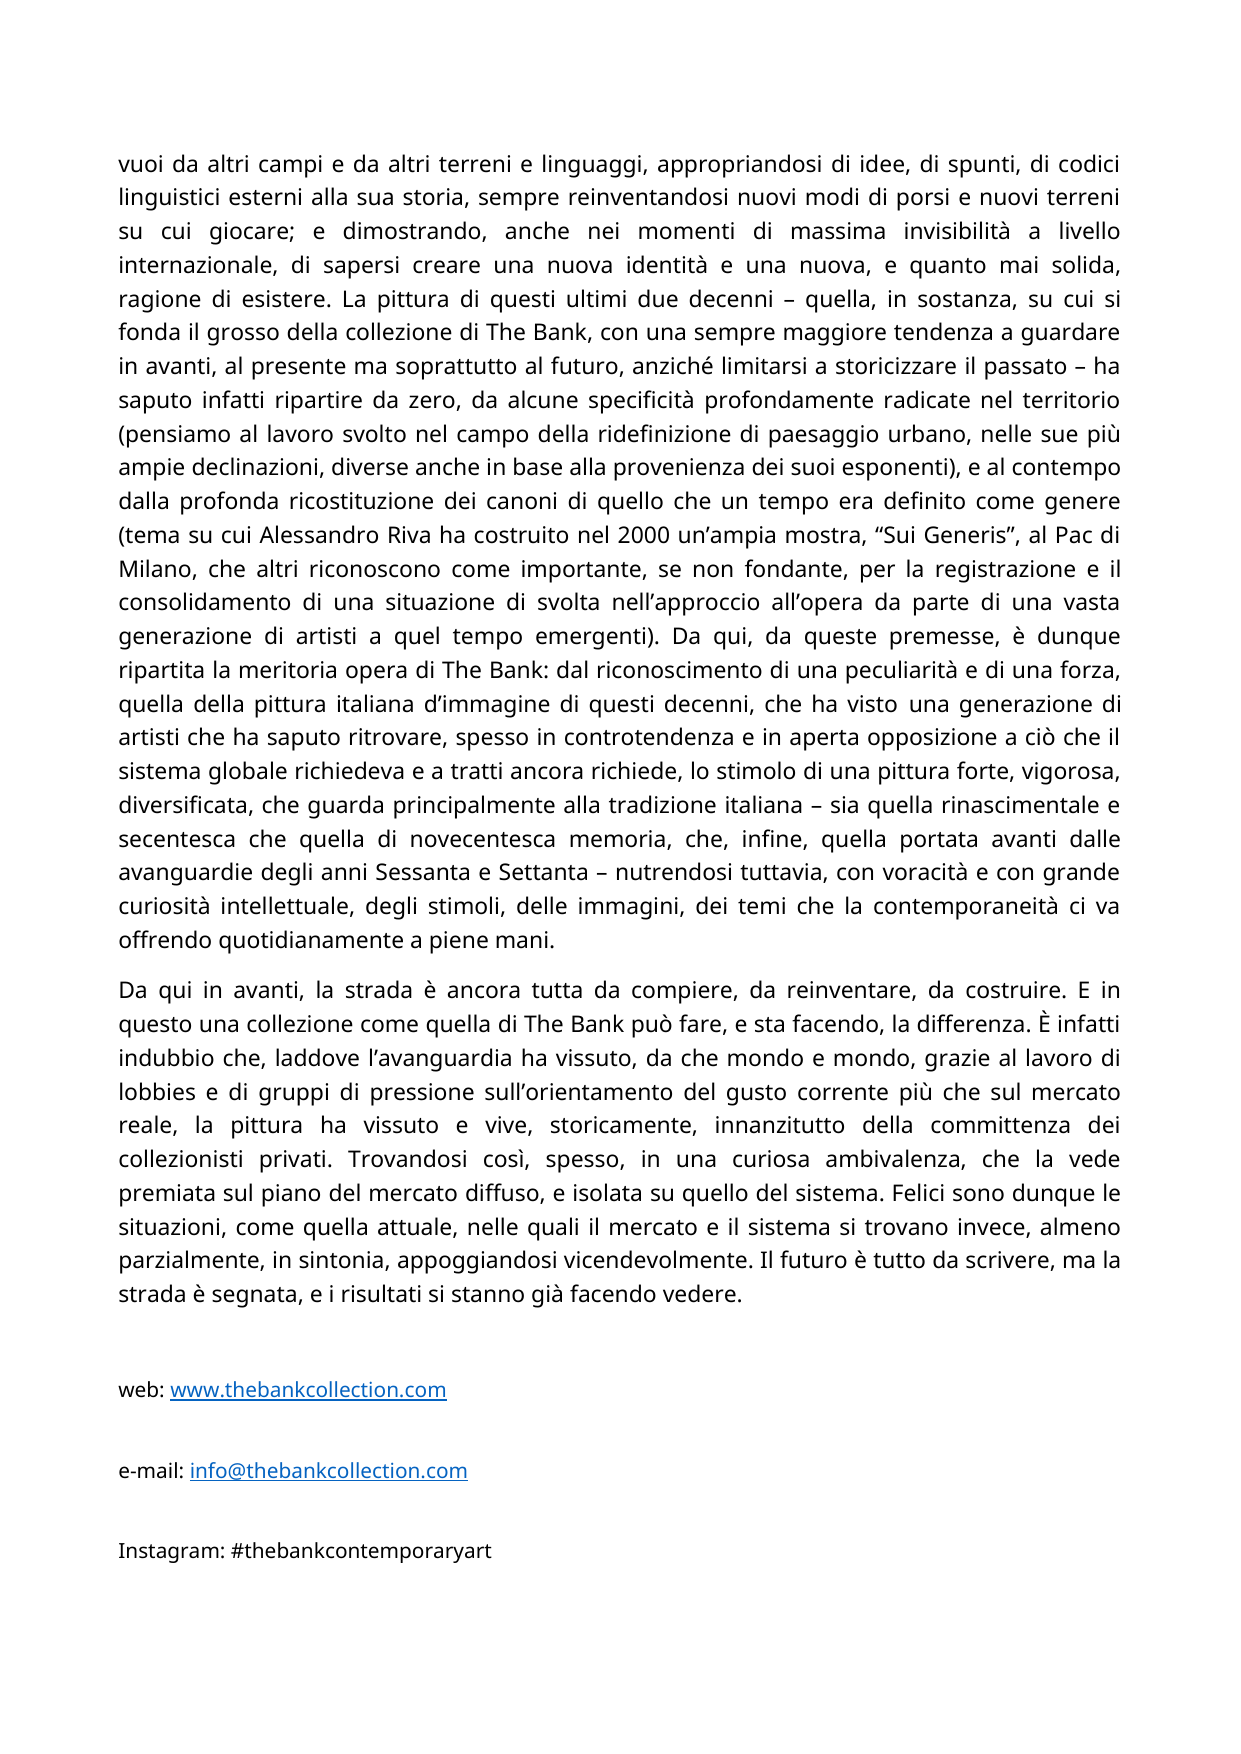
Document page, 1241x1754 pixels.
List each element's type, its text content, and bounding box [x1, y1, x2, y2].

text web: www.thebankcollection.com [118, 1375, 1122, 1404]
text Instagram: #thebankcontemporaryart [118, 1536, 1122, 1565]
text e-mail: info@thebankcollection.com [118, 1456, 1122, 1484]
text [118, 148, 1122, 955]
text Da qui in avanti, la strada è ancora tutta da compiere, da reinventare, da costruire. E in questo una collezione come quella di The Bank può fare, e sta facendo, la differenza. È infatti indubbio che, laddove l’avanguardia ha vissuto, da che mondo e mondo, grazie al lavoro di lobbies e di gruppi di pressione sull’orientamento del gusto corrente più che sul mercato reale, la pittura ha vissuto e vive, storicamente, innanzitutto della committenza dei collezionisti privati. Trovandosi così, spesso, in una curiosa ambivalenza, che la vede premiata sul piano del mercato diffuso, e isolata su quello del sistema. Felici sono dunque le situazioni, come quella attuale, nelle quali il mercato e il sistema si trovano invece, almeno parzialmente, in sintonia, appoggiandosi vicendevolmente. Il futuro è tutto da scrivere, ma la strada è segnata, e i risultati si stanno già facendo vedere. [118, 974, 1122, 1309]
